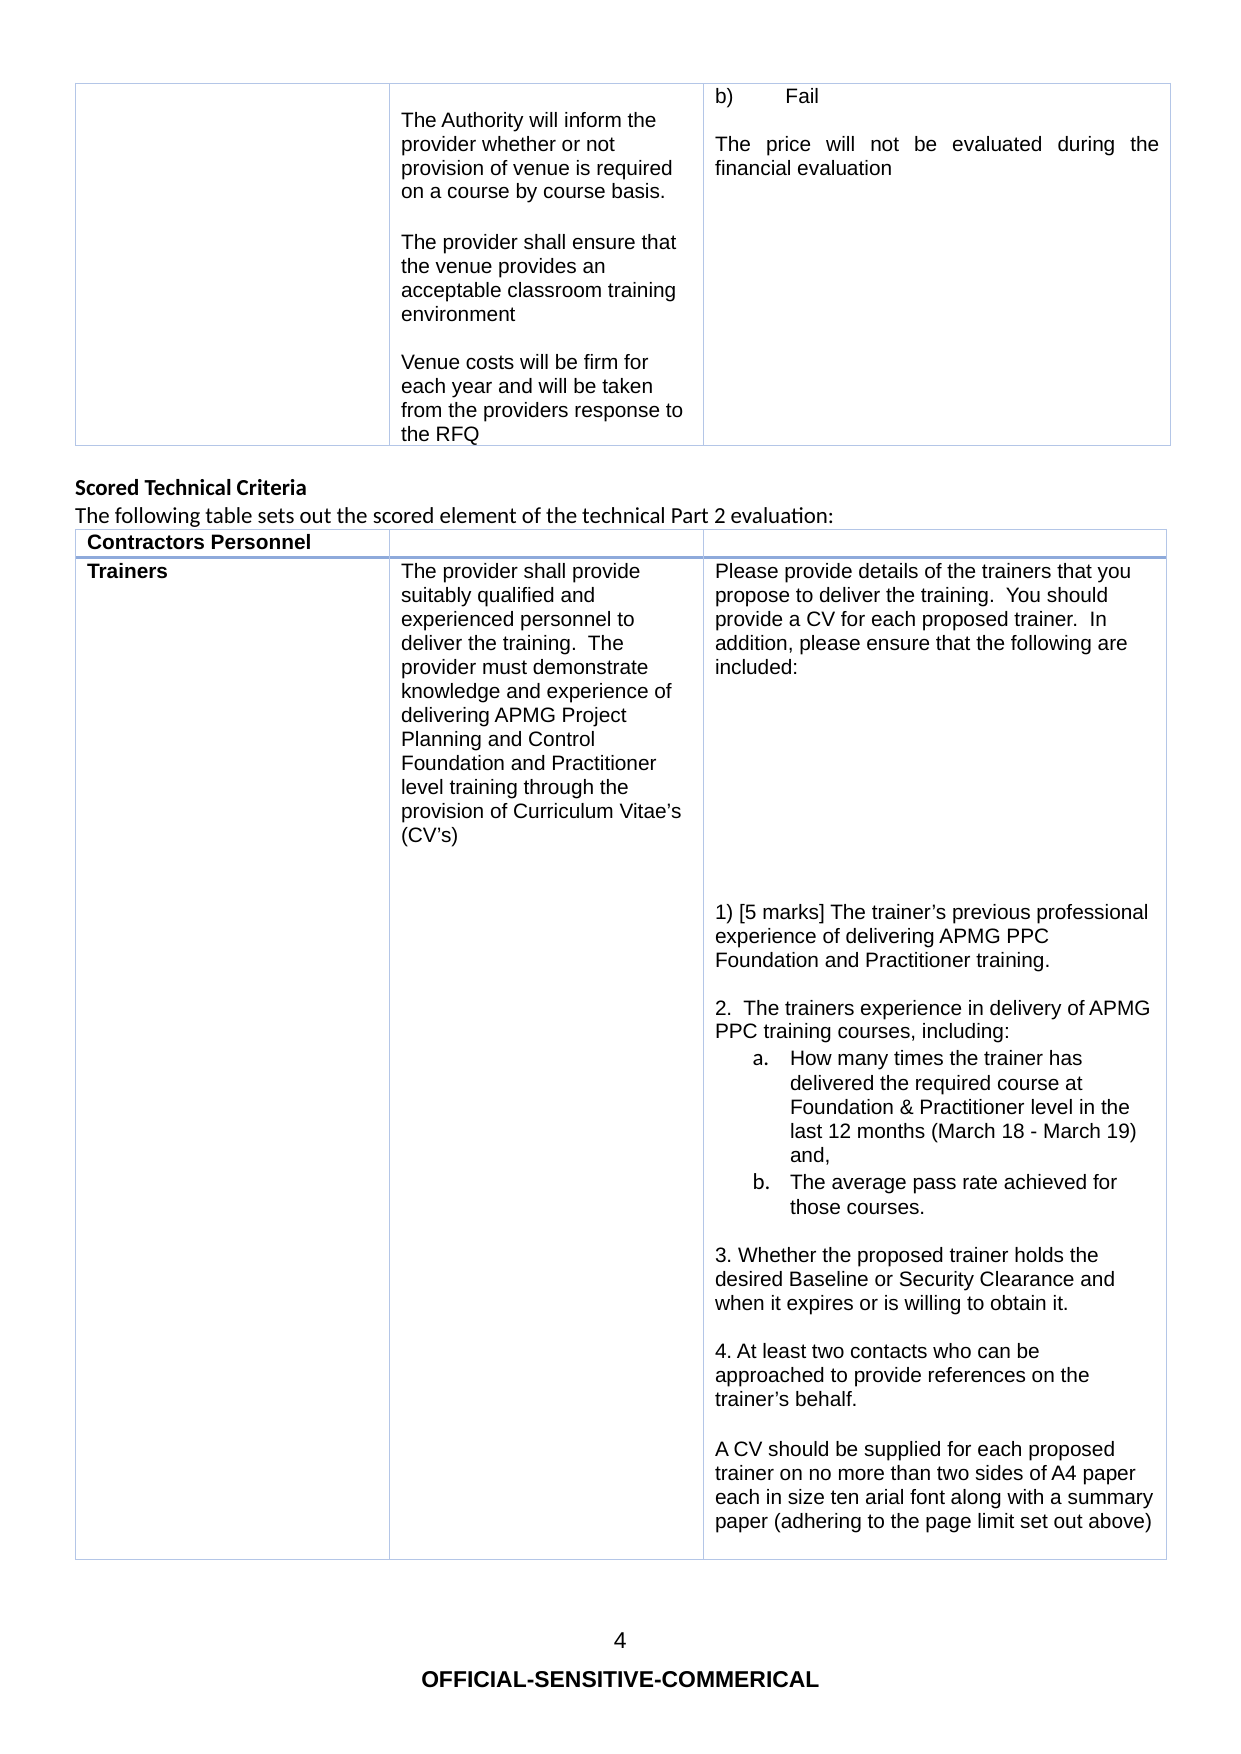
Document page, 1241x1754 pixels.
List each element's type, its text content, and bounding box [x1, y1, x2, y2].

table_cell Trainers [76, 559, 389, 1559]
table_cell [76, 84, 389, 445]
text Scored Technical Criteria [75, 473, 1165, 501]
table_header [704, 530, 1166, 556]
table_header [390, 530, 703, 556]
table_header Contractors Personnel [76, 530, 389, 556]
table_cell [704, 84, 1170, 445]
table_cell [390, 84, 703, 445]
text The following table sets out the scored element of the technical Part 2 evaluation: [75, 501, 1165, 529]
table_cell Please provide details of the trainers that you propose to deliver the training. You should provide a CV for each proposed trainer. In addition, please ensure that the following are included: 1) [5 marks] The trainer’s previous professional experience of delivering APMG PPC Foundation and Practitioner training. 2. The trainers experience in delivery of APMG PPC training courses, including: How many times the trainer has delivered the required course at Foundation & Practitioner level in the last 12 months (March 18 - March 19) and, The average pass rate achieved for those courses. 3. Whether the proposed trainer holds the desired Baseline or Security Clearance and when it expires or is willing to obtain it. 4. At least two contacts who can be approached to provide references on the trainer’s behalf. A CV should be supplied for each proposed trainer on no more than two sides of A4 paper each in size ten arial font along with a summary paper (adhering to the page limit set out above) [704, 559, 1166, 1559]
table_cell The provider shall provide suitably qualified and experienced personnel to deliver the training. The provider must demonstrate knowledge and experience of delivering APMG Project Planning and Control Foundation and Practitioner level training through the provision of Curriculum Vitae’s (CV’s) [390, 559, 703, 1559]
